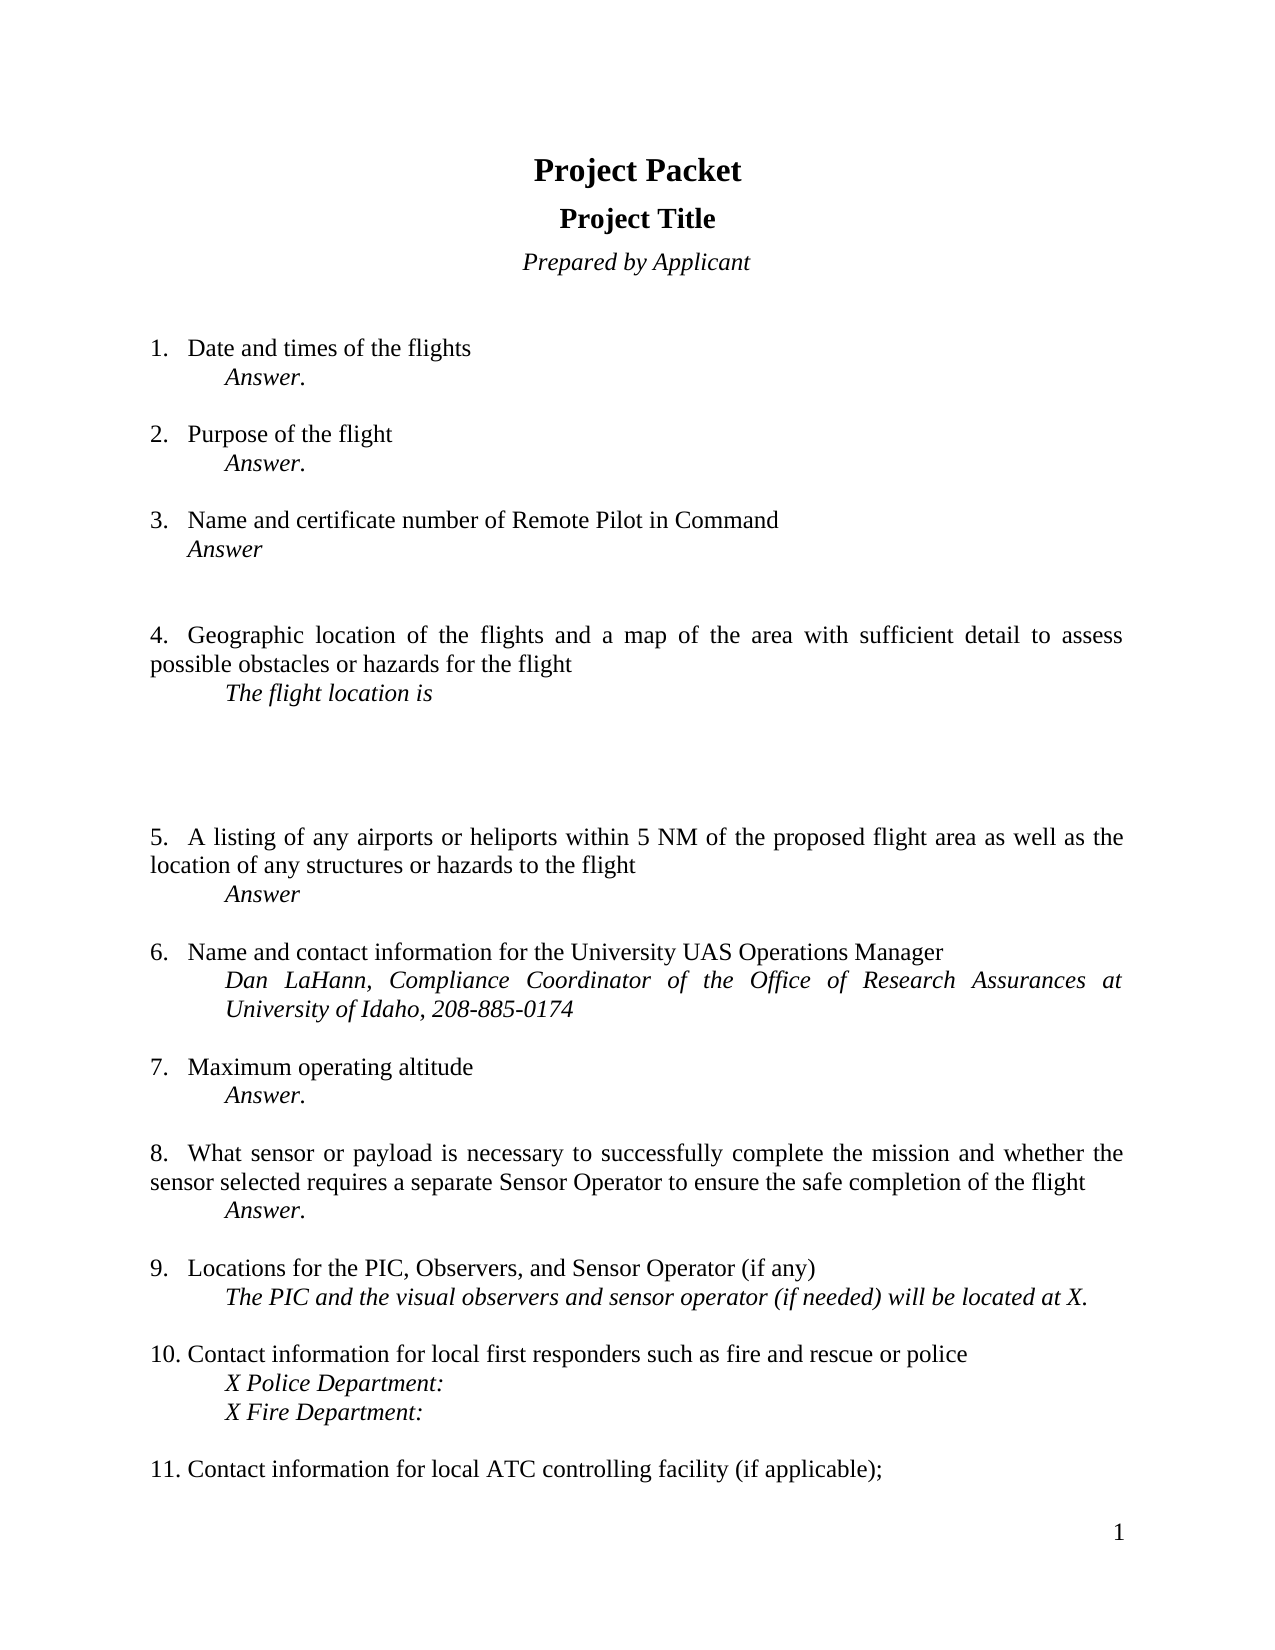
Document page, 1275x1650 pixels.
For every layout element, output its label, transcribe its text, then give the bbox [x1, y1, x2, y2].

list The flight location is [225, 678, 1125, 707]
list Contact information for local ATC controlling facility (if applicable); [150, 1454, 1125, 1483]
text Prepared by Applicant [150, 247, 1125, 276]
text Answer. [225, 1081, 1125, 1109]
text Answer [187, 534, 1125, 563]
text X Fire Department: [225, 1397, 1125, 1426]
list What sensor or payload is necessary to successfully complete the mission and whether the sensor selected requires a separate Sensor Operator to ensure the safe completion of the flight [150, 1138, 1125, 1196]
list A listing of any airports or heliports within 5 NM of the proposed flight area as well as the location of any structures or hazards to the flight [150, 822, 1125, 879]
text Answer [225, 879, 1125, 908]
list Name and certificate number of Remote Pilot in Command [150, 506, 1125, 534]
list Purpose of the flight [150, 419, 1125, 448]
list Contact information for local first responders such as fire and rescue or police [150, 1339, 1125, 1368]
text Project Packet [150, 150, 1125, 188]
text X Police Department: [225, 1368, 1125, 1397]
text Answer. [225, 1196, 1125, 1224]
list Locations for the PIC, Observers, and Sensor Operator (if any) [150, 1253, 1125, 1282]
list Answer. [225, 362, 1125, 391]
text Project Title [150, 201, 1125, 234]
list Geographic location of the flights and a map of the area with sufficient detail to assess possible obstacles or hazards for the flight [150, 621, 1125, 678]
text Answer. [225, 448, 1125, 477]
list Maximum operating altitude [150, 1052, 1125, 1081]
list Name and contact information for the University UAS Operations Manager [150, 937, 1125, 966]
text The PIC and the visual observers and sensor operator (if needed) will be located at X. [225, 1282, 1125, 1311]
text Dan LaHann, Compliance Coordinator of the Office of Research Assurances at University of Idaho, 208-885-0174 [225, 966, 1125, 1023]
list Date and times of the flights [150, 333, 1125, 362]
